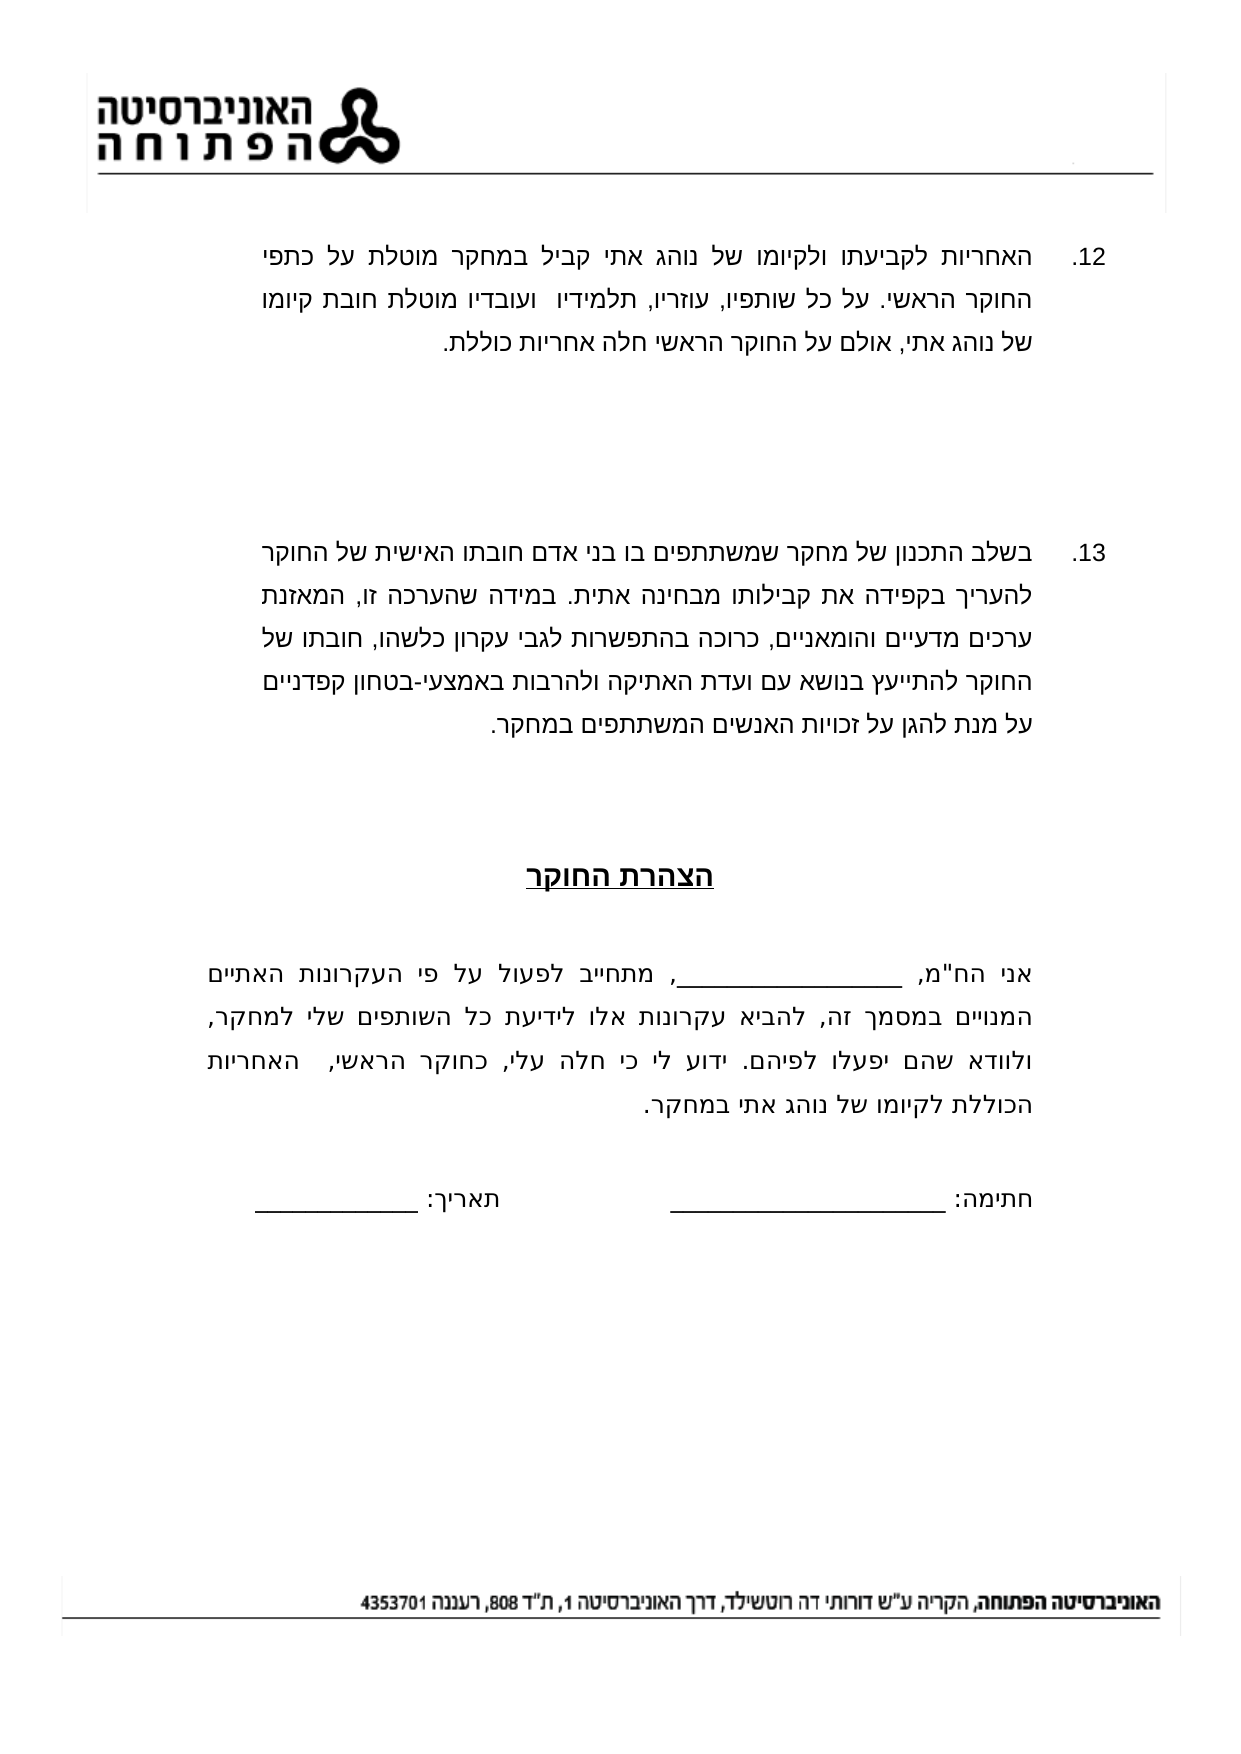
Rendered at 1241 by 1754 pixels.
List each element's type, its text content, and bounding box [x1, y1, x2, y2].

subtitle אני הח"מ, __________________, מתחייב לפעול על פי העקרונות האתיים המנויים במסמך זה, להביא עקרונות אלו לידיעת כל השותפים שלי למחקר, ולוודא שהם יפעלו לפיהם. ידוע לי כי חלה עלי, כחוקר הראשי, האחריות הכוללת לקיומו של נוהג אתי במחקר. [207, 959, 1033, 1119]
subtitle חתימה: ______________________ תאריך: _____________ [207, 1184, 1033, 1213]
picture [61, 1576, 1182, 1636]
picture [86, 73, 1167, 213]
list בשלב התכנון של מחקר שמשתתפים בו בני אדם חובתו האישית של החוקר להעריך בקפידה את קבילותו מבחינה אתית. במידה שהערכה זו, המאזנת ערכים מדעיים והומאניים, כרוכה בהתפשרות לגבי עקרון כלשהו, חובתו של החוקר להתייעץ בנושא עם ועדת האתיקה ולהרבות באמצעי-בטחון קפדניים על מנת להגן על זכויות האנשים המשתתפים במחקר. [261, 538, 1071, 739]
text הצהרת החוקר [207, 858, 1033, 892]
list האחריות לקביעתו ולקיומו של נוהג אתי קביל במחקר מוטלת על כתפי החוקר הראשי. על כל שותפיו, עוזריו, תלמידיו ועובדיו מוטלת חובת קיומו של נוהג אתי, אולם על החוקר הראשי חלה אחריות כוללת. [261, 242, 1071, 357]
